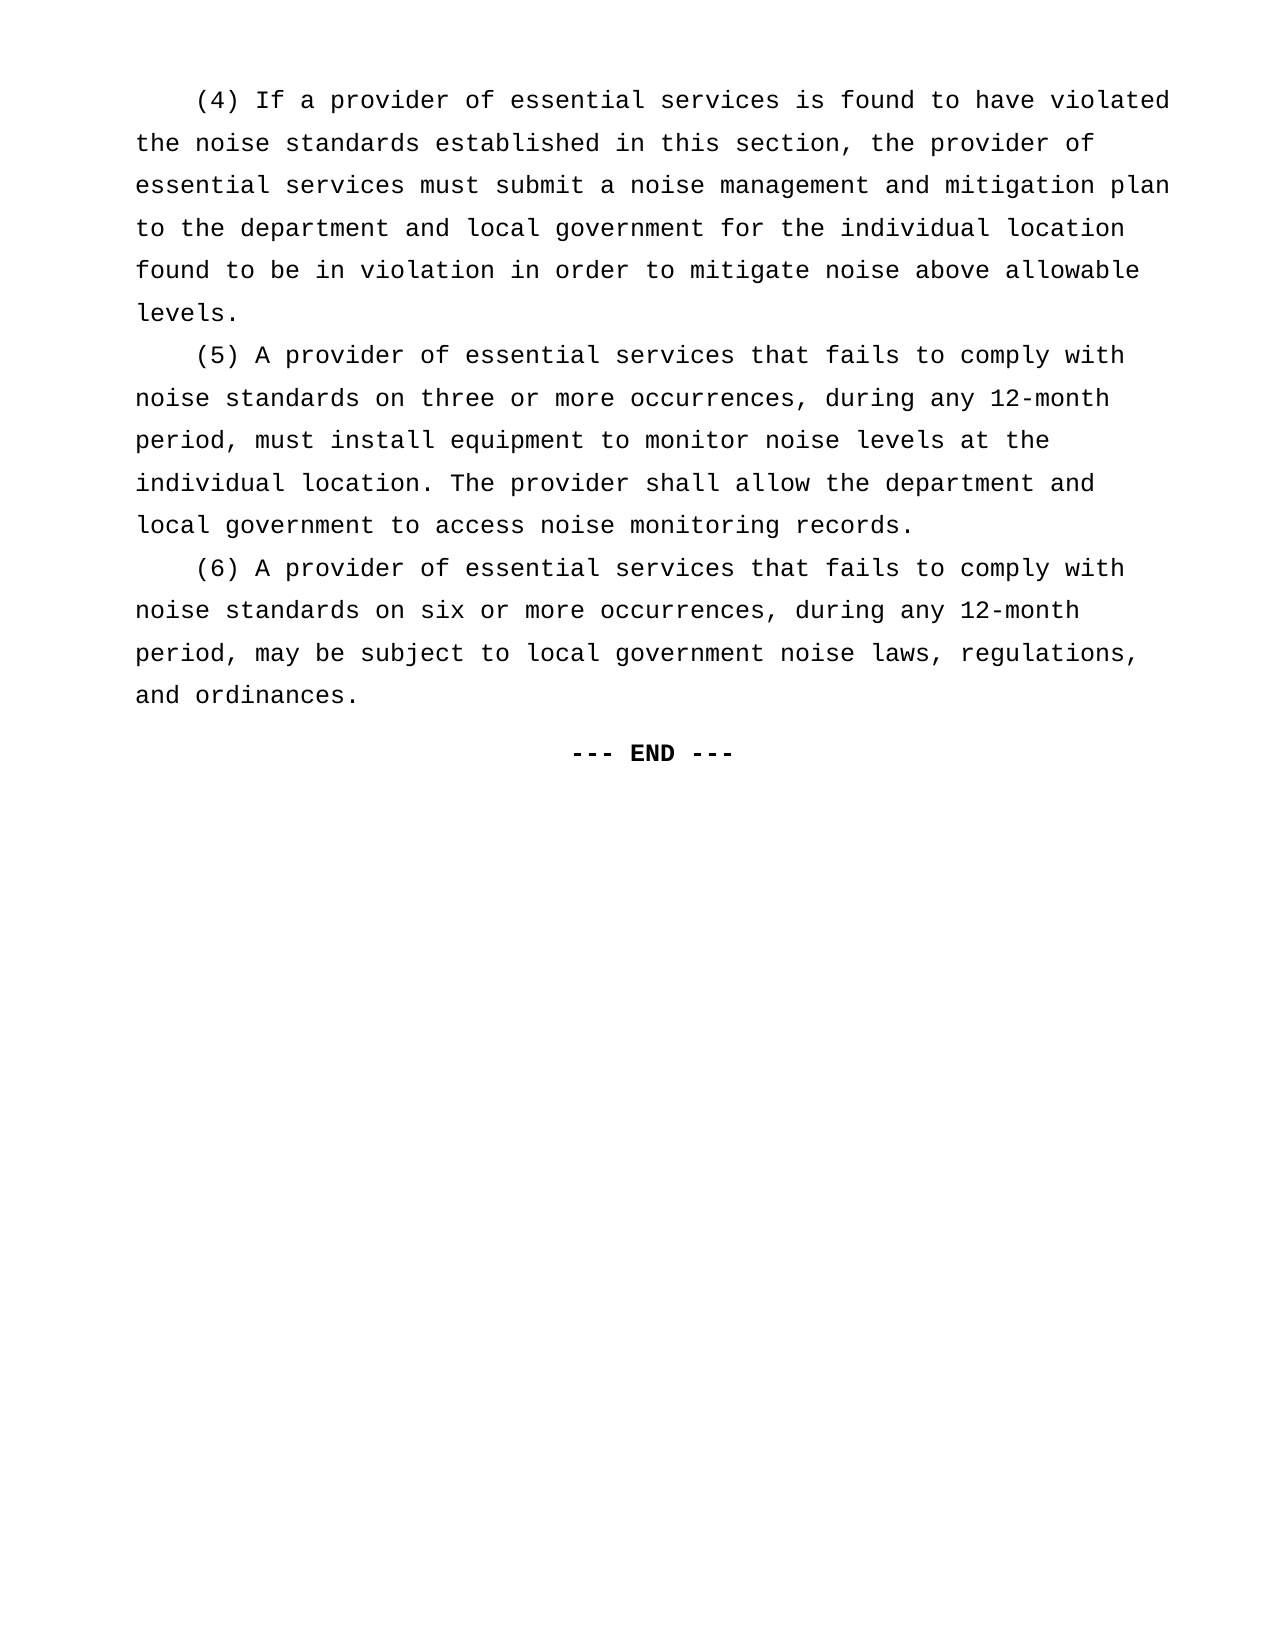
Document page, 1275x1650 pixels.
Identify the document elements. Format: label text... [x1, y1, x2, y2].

text (4) If a provider of essential services is found to have violated the noise standards established in this section, the provider of essential services must submit a noise management and mitigation plan to the department and local government for the individual location found to be in violation in order to mitigate noise above allowable levels. [135, 75, 1170, 330]
text (5) A provider of essential services that fails to comply with noise standards on three or more occurrences, during any 12-month period, must install equipment to monitor noise levels at the individual location. The provider shall allow the department and local government to access noise monitoring records. [135, 330, 1170, 542]
text --- END --- [135, 741, 1170, 769]
text (6) A provider of essential services that fails to comply with noise standards on six or more occurrences, during any 12-month period, may be subject to local government noise laws, regulations, and ordinances. [135, 542, 1170, 712]
